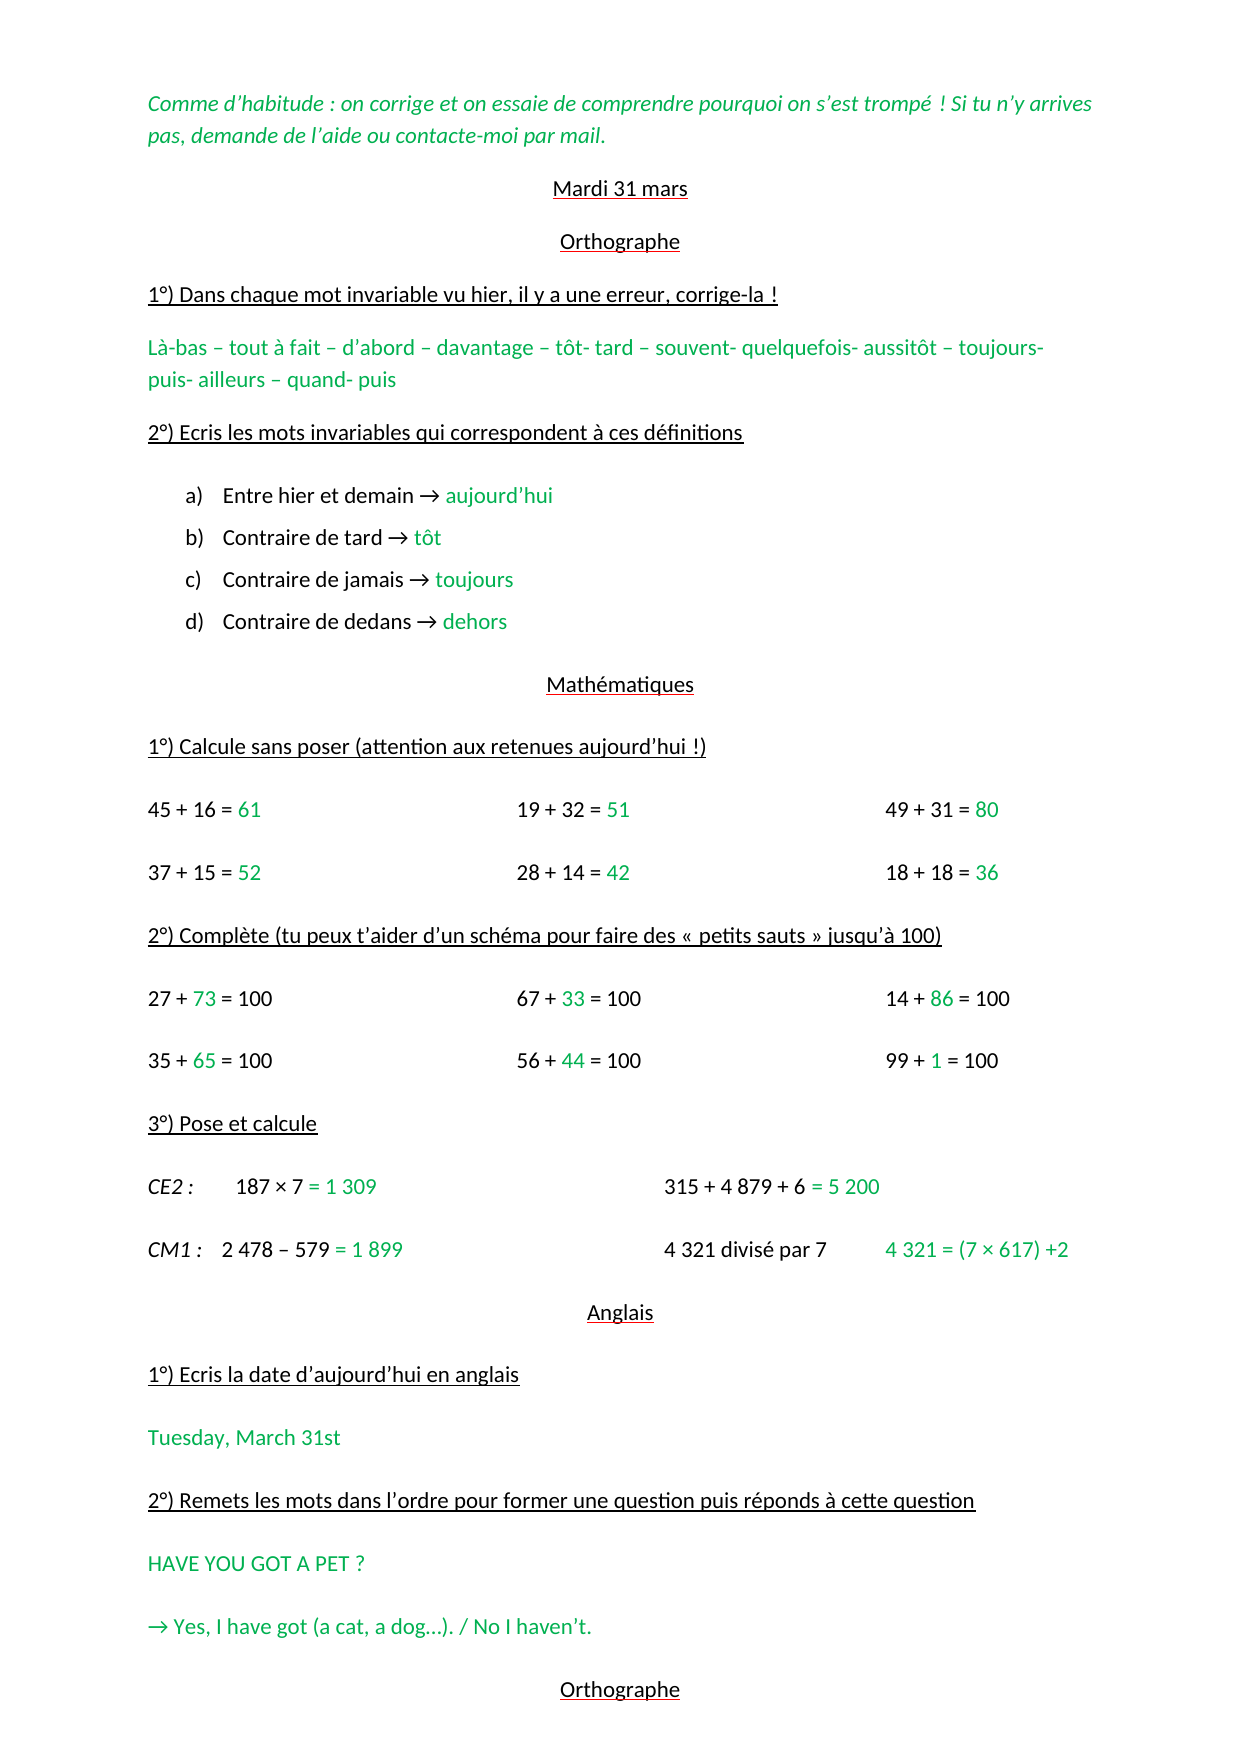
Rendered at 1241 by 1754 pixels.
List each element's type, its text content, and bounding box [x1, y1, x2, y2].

text Mathématiques [148, 670, 1093, 698]
text 27 + 73 = 100 67 + 33 = 100 14 + 86 = 100 [148, 984, 1093, 1012]
text 1°) Ecris la date d’aujourd’hui en anglais [148, 1361, 1093, 1389]
list Contraire de tard → tôt [185, 523, 1093, 551]
text CM1 : 2 478 – 579 = 1 899 4 321 divisé par 7 4 321 = (7 × 617) +2 [148, 1235, 1093, 1263]
text Orthographe [148, 227, 1093, 255]
text Mardi 31 mars [148, 174, 1093, 202]
text HAVE YOU GOT A PET ? [148, 1549, 1093, 1577]
text 3°) Pose et calcule [148, 1109, 1093, 1137]
text Orthographe [148, 1675, 1093, 1703]
list Contraire de jamais → toujours [185, 565, 1093, 593]
text CE2 : 187 × 7 = 1 309 315 + 4 879 + 6 = 5 200 [148, 1172, 1093, 1200]
text 2°) Remets les mots dans l’ordre pour former une question puis réponds à cette question [148, 1486, 1093, 1514]
text Là-bas – tout à fait – d’abord – davantage – tôt- tard – souvent- quelquefois- aussitôt – toujours- puis- ailleurs – quand- puis [148, 333, 1093, 393]
text 35 + 65 = 100 56 + 44 = 100 99 + 1 = 100 [148, 1047, 1093, 1074]
text 45 + 16 = 61 19 + 32 = 51 49 + 31 = 80 [148, 795, 1093, 823]
text 2°) Complète (tu peux t’aider d’un schéma pour faire des « petits sauts » jusqu’à 100) [148, 921, 1093, 949]
text 37 + 15 = 52 28 + 14 = 42 18 + 18 = 36 [148, 858, 1093, 886]
text Tuesday, March 31st [148, 1423, 1093, 1451]
text 1°) Calcule sans poser (attention aux retenues aujourd’hui !) [148, 732, 1093, 761]
list Entre hier et demain → aujourd’hui [185, 481, 1093, 509]
text Comme d’habitude : on corrige et on essaie de comprendre pourquoi on s’est trompé ! Si tu n’y arrives pas, demande de l’aide ou contacte-moi par mail. [148, 89, 1093, 149]
text 1°) Dans chaque mot invariable vu hier, il y a une erreur, corrige-la ! [148, 280, 1093, 308]
list Contraire de dedans → dehors [185, 607, 1093, 635]
text Anglais [148, 1298, 1093, 1326]
text 2°) Ecris les mots invariables qui correspondent à ces définitions [148, 418, 1093, 446]
text → Yes, I have got (a cat, a dog…). / No I haven’t. [148, 1612, 1093, 1640]
